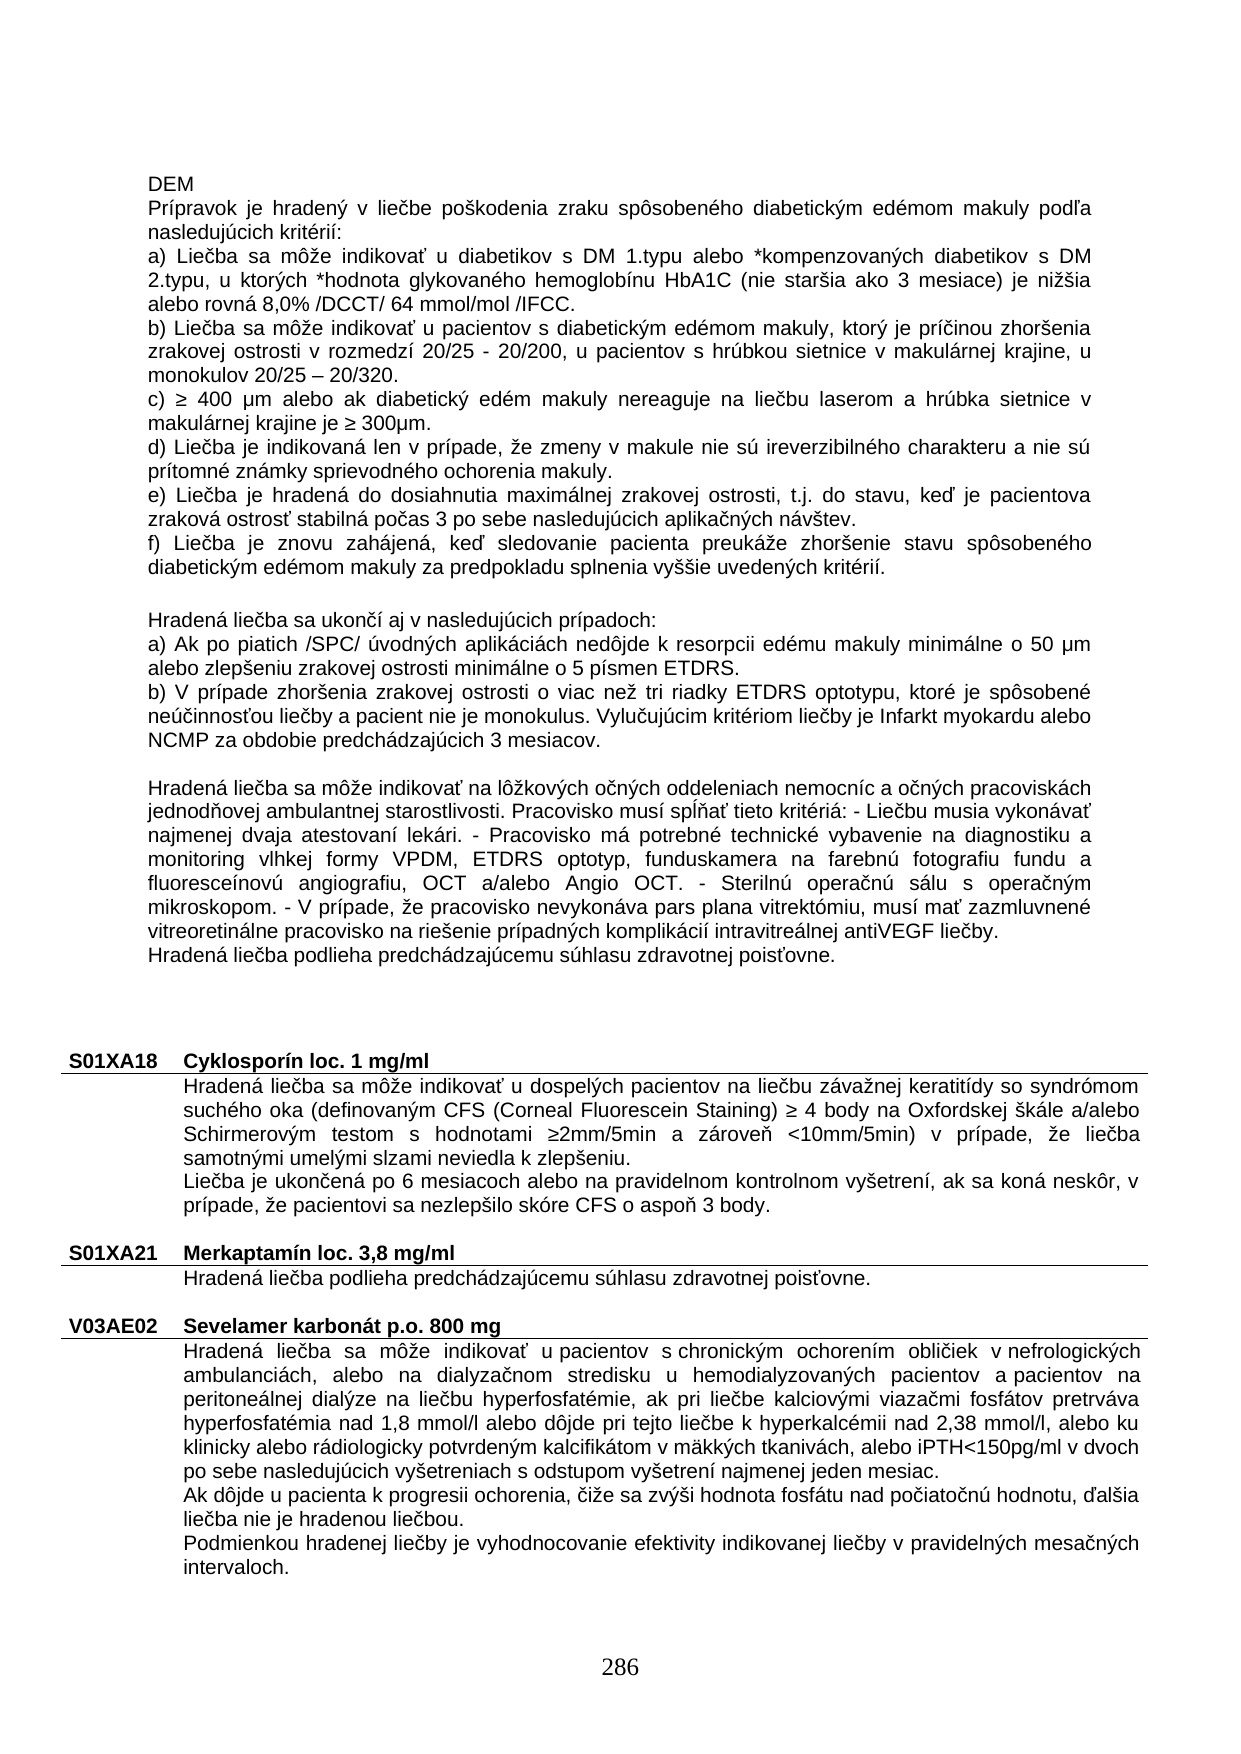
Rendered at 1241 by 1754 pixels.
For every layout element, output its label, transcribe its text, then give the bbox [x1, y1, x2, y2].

text Hradená liečba sa ukončí aj v nasledujúcich prípadoch: [148, 608, 1093, 632]
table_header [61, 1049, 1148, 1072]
text Hradená liečba sa môže indikovať na lôžkových očných oddeleniach nemocníc a očných pracoviskách jednodňovej ambulantnej starostlivosti. Pracovisko musí spĺňať tieto kritériá: - Liečbu musia vykonávať najmenej dvaja atestovaní lekári. - Pracovisko má potrebné technické vybavenie na diagnostiku a monitoring vlhkej formy VPDM, ETDRS optotyp, funduskamera na farebnú fotografiu fundu a fluoresceínovú angiografiu, OCT a/alebo Angio OCT. - Sterilnú operačnú sálu s operačným mikroskopom. - V prípade, že pracovisko nevykonáva pars plana vitrektómiu, musí mať zazmluvnené vitreoretinálne pracovisko na riešenie prípadných komplikácií intravitreálnej antiVEGF liečby. [148, 775, 1093, 943]
text e) Liečba je hradená do dosiahnutia maximálnej zrakovej ostrosti, t.j. do stavu, keď je pacientova zraková ostrosť stabilná počas 3 po sebe nasledujúcich aplikačných návštev. [148, 483, 1093, 531]
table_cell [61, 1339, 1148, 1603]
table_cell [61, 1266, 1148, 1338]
text a) Ak po piatich /SPC/ úvodných aplikáciách nedôjde k resorpcii edému makuly minimálne o 50 μm alebo zlepšeniu zrakovej ostrosti minimálne o 5 písmen ETDRS. [148, 632, 1093, 679]
text Hradená liečba podlieha predchádzajúcemu súhlasu zdravotnej poisťovne. [148, 943, 1093, 967]
text a) Liečba sa môže indikovať u diabetikov s DM 1.typu alebo *kompenzovaných diabetikov s DM 2.typu, u ktorých *hodnota glykovaného hemoglobínu HbA1C (nie staršia ako 3 mesiace) je nižšia alebo rovná 8,0% /DCCT/ 64 mmol/mol /IFCC. [148, 243, 1093, 315]
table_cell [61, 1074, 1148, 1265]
text b) V prípade zhoršenia zrakovej ostrosti o viac než tri riadky ETDRS optotypu, ktoré je spôsobené neúčinnosťou liečby a pacient nie je monokulus. Vylučujúcim kritériom liečby je Infarkt myokardu alebo NCMP za obdobie predchádzajúcich 3 mesiacov. [148, 679, 1093, 751]
text b) Liečba sa môže indikovať u pacientov s diabetickým edémom makuly, ktorý je príčinou zhoršenia zrakovej ostrosti v rozmedzí 20/25 - 20/200, u pacientov s hrúbkou sietnice v makulárnej krajine, u monokulov 20/25 – 20/320. [148, 315, 1093, 387]
text f) Liečba je znovu zahájená, keď sledovanie pacienta preukáže zhoršenie stavu spôsobeného diabetickým edémom makuly za predpokladu splnenia vyššie uvedených kritérií. [148, 531, 1093, 579]
text DEM [148, 172, 1093, 196]
text c) ≥ 400 μm alebo ak diabetický edém makuly nereaguje na liečbu laserom a hrúbka sietnice v makulárnej krajine je ≥ 300μm. [148, 387, 1093, 435]
text d) Liečba je indikovaná len v prípade, že zmeny v makule nie sú ireverzibilného charakteru a nie sú prítomné známky sprievodného ochorenia makuly. [148, 435, 1093, 483]
text Prípravok je hradený v liečbe poškodenia zraku spôsobeného diabetickým edémom makuly podľa nasledujúcich kritérií: [148, 196, 1093, 243]
